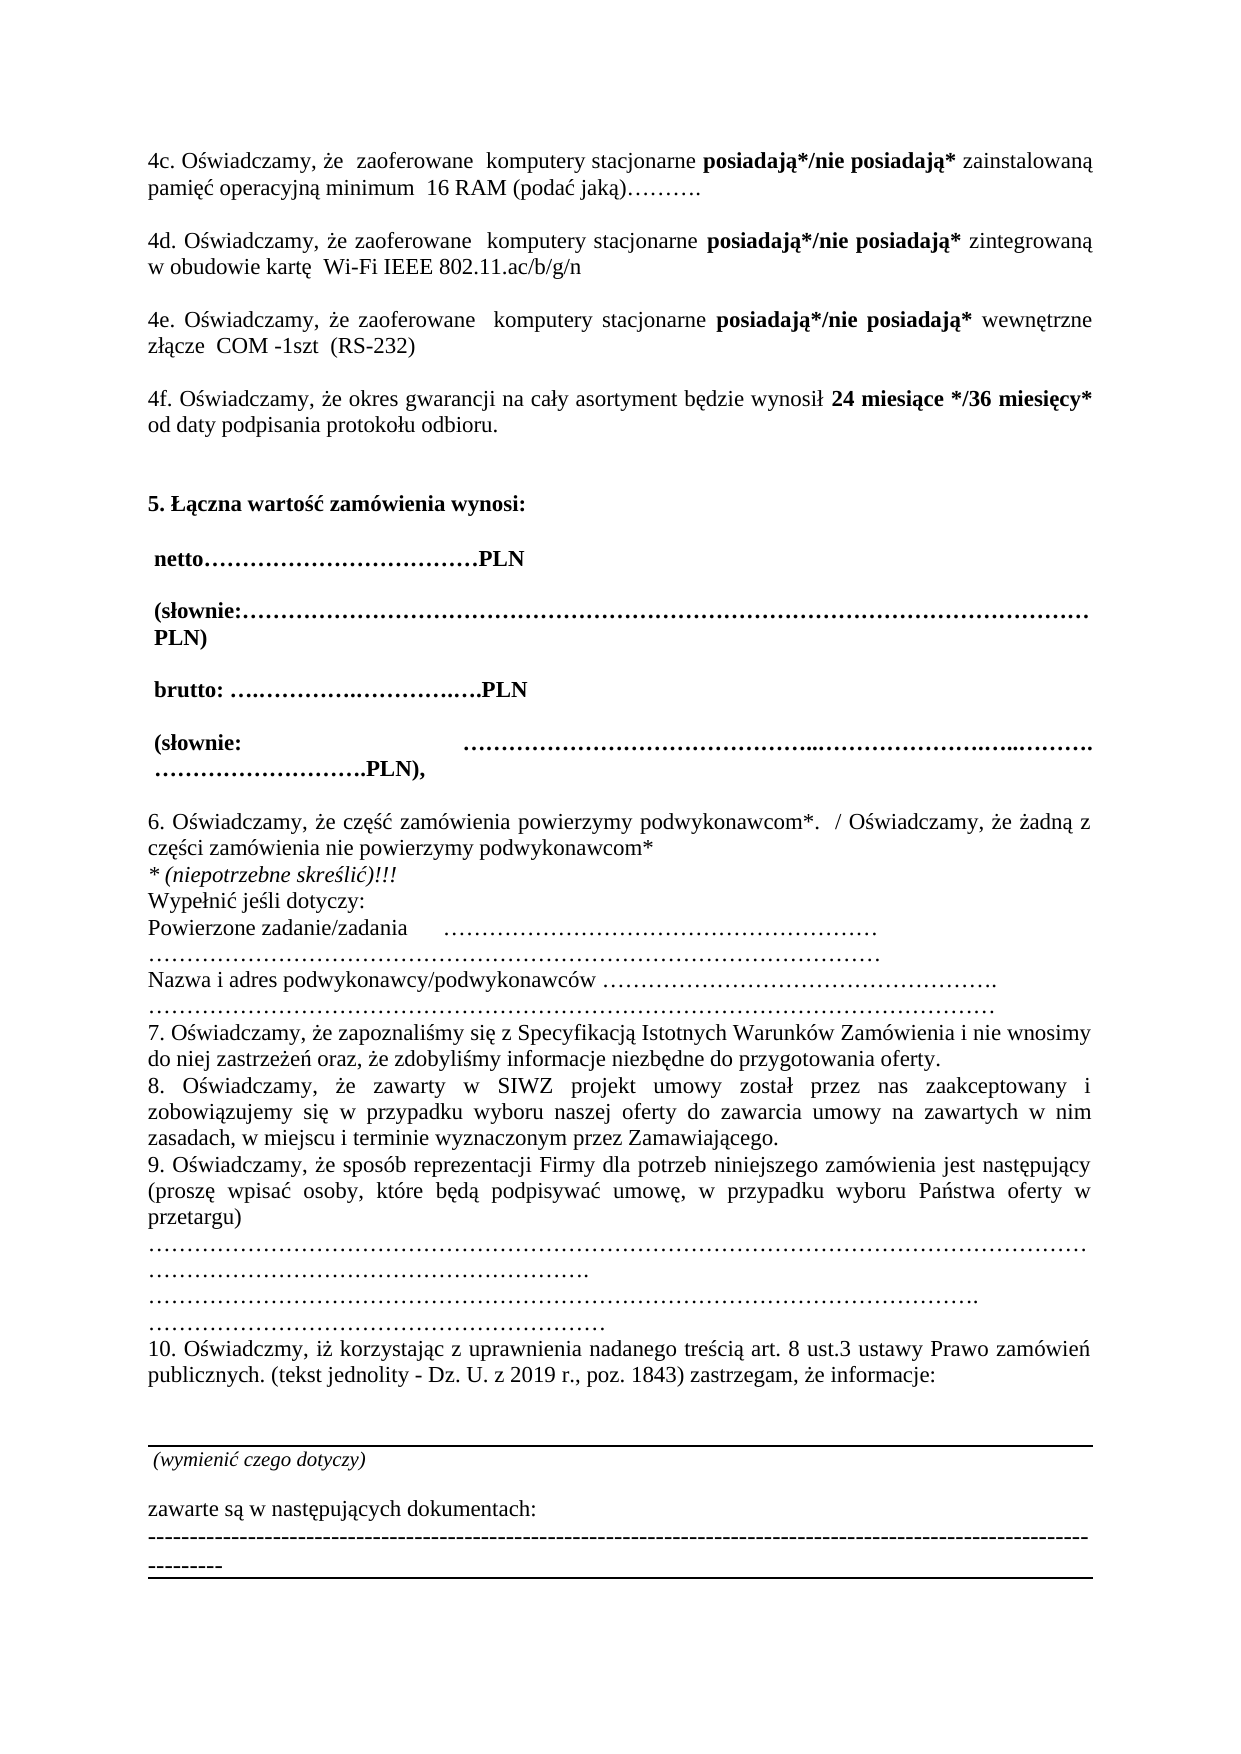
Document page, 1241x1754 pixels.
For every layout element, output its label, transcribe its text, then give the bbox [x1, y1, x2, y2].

text zawarte są w następujących dokumentach: [148, 1495, 1093, 1521]
text -------------------------------------------------------------------------------------------------------------------------- [148, 1521, 1093, 1577]
text netto………………………………PLN [154, 544, 1093, 571]
text brutto: ….………….………….….PLN [154, 676, 1093, 703]
text (wymienić czego dotyczy) [148, 1447, 1093, 1471]
text 6. Oświadczamy, że część zamówienia powierzymy podwykonawcom*. / Oświadczamy, że żadną z części zamówienia nie powierzymy podwykonawcom* [148, 808, 1093, 861]
text Powierzone zadanie/zadania ………………………………………………… [148, 913, 1093, 940]
text 5. Łączna wartość zamówienia wynosi: [148, 490, 1093, 517]
text 7. Oświadczamy, że zapoznaliśmy się z Specyfikacją Istotnych Warunków Zamówienia i nie wnosimy do niej zastrzeżeń oraz, że zdobyliśmy informacje niezbędne do przygotowania oferty. [148, 1019, 1093, 1072]
text …………………………………………………………………………………… [148, 940, 1093, 966]
text 4f. Oświadczamy, że okres gwarancji na cały asortyment będzie wynosił 24 miesiące */36 miesięcy* od daty podpisania protokołu odbioru. [148, 385, 1093, 437]
text (słownie: ………………………………………..………………….…..……….……………………….PLN), [154, 729, 1093, 782]
text 4c. Oświadczamy, że zaoferowane komputery stacjonarne posiadają*/nie posiadają* zainstalowaną pamięć operacyjną minimum 16 RAM (podać jaką)………. [148, 148, 1093, 200]
text 8. Oświadczamy, że zawarty w SIWZ projekt umowy został przez nas zaakceptowany i zobowiązujemy się w przypadku wyboru naszej oferty do zawarcia umowy na zawartych w nim zasadach, w miejscu i terminie wyznaczonym przez Zamawiającego. [148, 1072, 1093, 1151]
text Wypełnić jeśli dotyczy: [148, 887, 1093, 913]
text 9. Oświadczamy, że sposób reprezentacji Firmy dla potrzeb niniejszego zamówienia jest następujący (proszę wpisać osoby, które będą podpisywać umowę, w przypadku wyboru Państwa oferty w przetargu)……………………………………………………………………………………………………………………………………………………………….……………………………………………………………………………………………….…………………………………………………… [148, 1151, 1093, 1335]
text * (niepotrzebne skreślić)!!! [148, 861, 1093, 887]
text (słownie:…………………………………………………………………………………………………PLN) [154, 597, 1093, 650]
text 4e. Oświadczamy, że zaoferowane komputery stacjonarne posiadają*/nie posiadają* wewnętrzne złącze COM -1szt (RS-232) [148, 306, 1093, 358]
text 10. Oświadczmy, iż korzystając z uprawnienia nadanego treścią art. 8 ust.3 ustawy Prawo zamówień publicznych. (tekst jednolity - Dz. U. z 2019 r., poz. 1843) zastrzegam, że informacje: [148, 1335, 1093, 1388]
text Nazwa i adres podwykonawcy/podwykonawców ……………………………………………. [148, 966, 1093, 993]
text ………………………………………………………………………………………………… [148, 993, 1093, 1019]
text 4d. Oświadczamy, że zaoferowane komputery stacjonarne posiadają*/nie posiadają* zintegrowaną w obudowie kartę Wi-Fi IEEE 802.11.ac/b/g/n [148, 227, 1093, 279]
